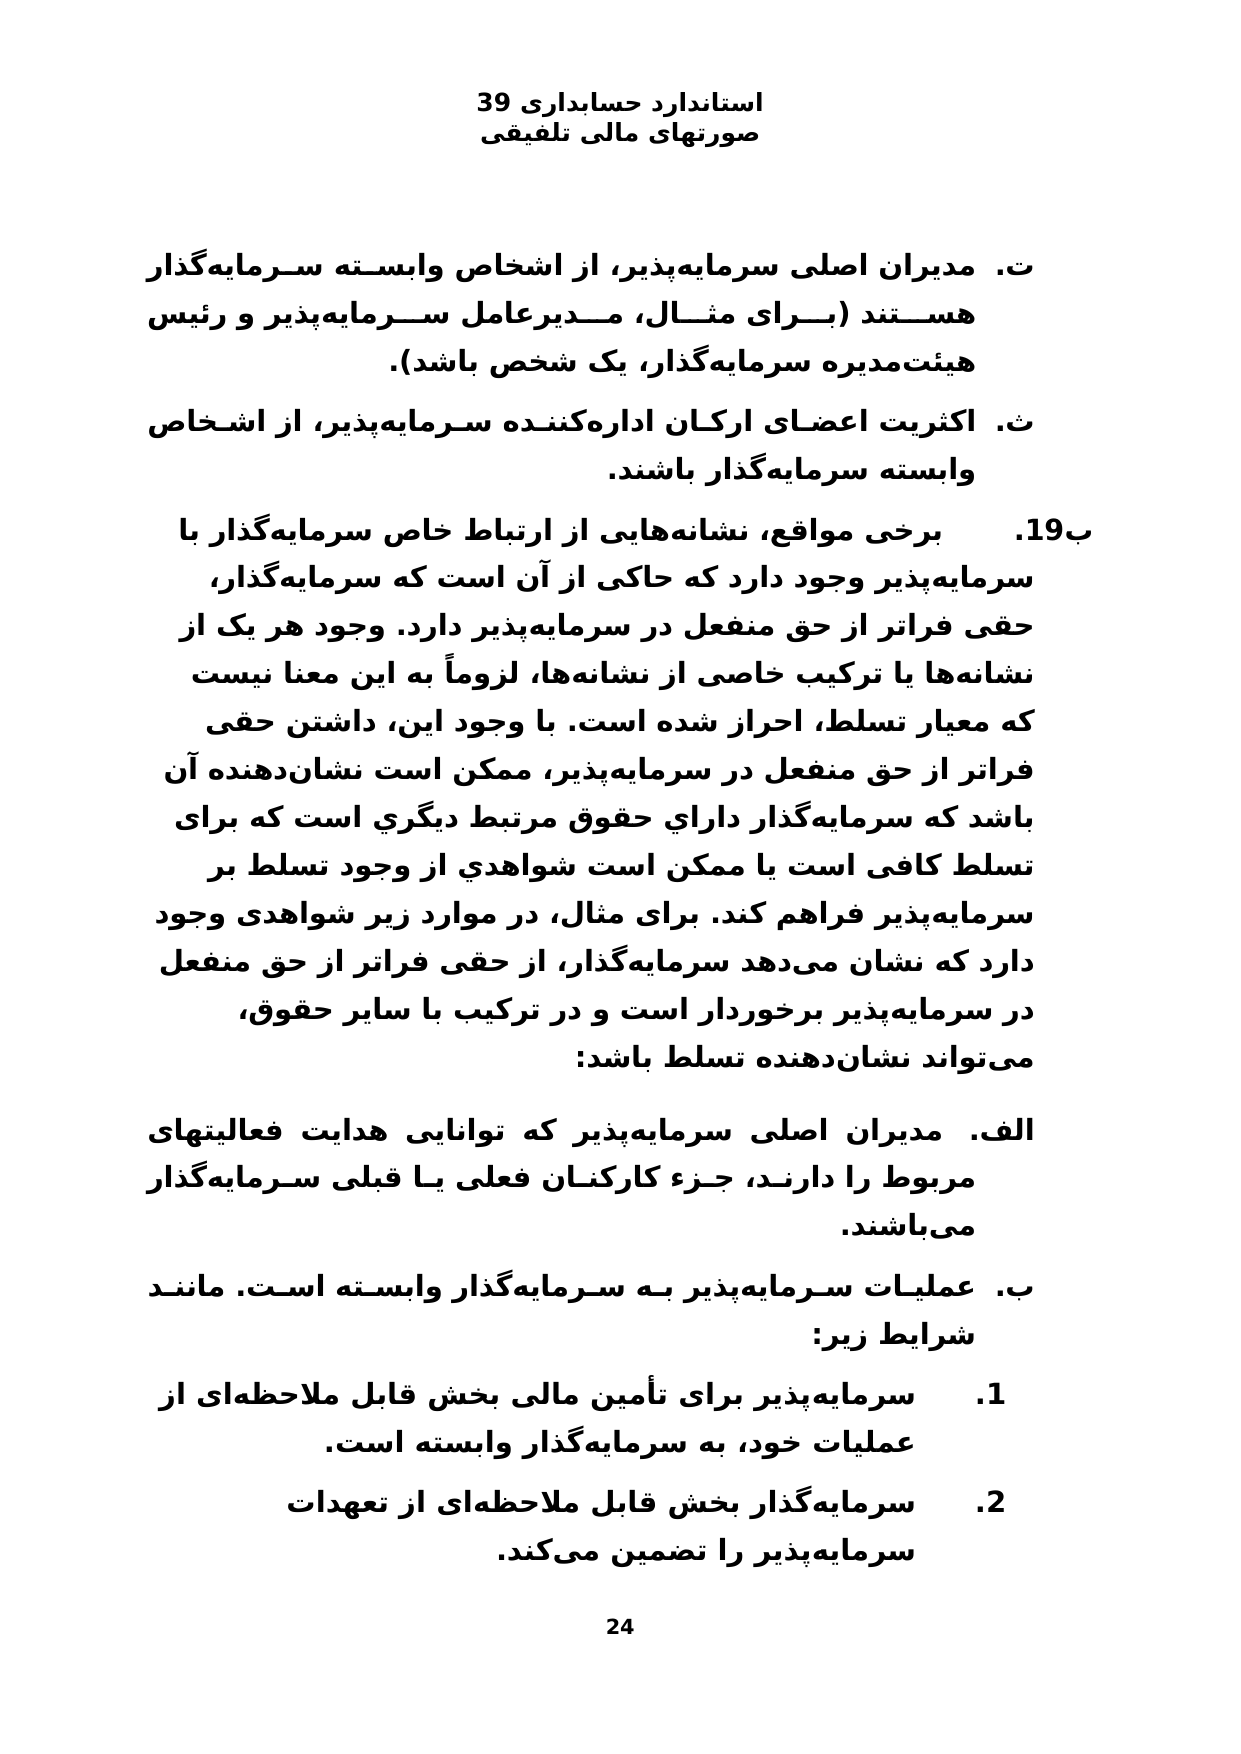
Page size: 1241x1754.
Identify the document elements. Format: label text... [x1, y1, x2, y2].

text الف. مديران اصلی سرمایه‌پذیر که توانایی هدایت فعالیتهای مربوط را دارند، جزء کارکنان فعلی یا قبلی سرمایه‌گذار می‌باشند. [147, 1102, 1035, 1245]
list سرمایه‌گذار بخش قابل ملاحظه‌ای از تعهدات سرمایه‌پذیر را تضمین می‌کند. [147, 1474, 975, 1570]
text ت. مديران اصلی سرمایه‌پذیر، از اشخاص وابسته سرمایه‌گذار هستند (برای مثال، مدیرعامل سرمایه‌پذیر و رئیس هیئت‌مدیره سرمایه‌گذار، یک شخص باشد). [147, 237, 1035, 381]
text ب. عملیات سرمایه‌پذیر به سرمایه‌گذار وابسته است. مانند شرایط زیر: [147, 1258, 1035, 1354]
text ب19. برخی مواقع، نشانه‌هایی از ارتباط خاص سرمایه‌گذار با سرمایه‌پذیر وجود دارد که حاکی از آن است که سرمایه‌گذار، حقی فراتر از حق منفعل در سرمایه‌پذیر دارد. وجود هر یک از نشانه‌ها یا ترکیب خاصی از نشانه‌ها، لزوماً به این معنا نیست که معیار تسلط، احراز شده است. با وجود این، داشتن حقی فراتر از حق منفعل در سرمایه‌پذیر، ممکن است نشان‌دهنده آن باشد که سرمایه‌گذار داراي حقوق مرتبط ديگري است كه برای تسلط کافی است یا ممکن است شواهدي از وجود تسلط بر سرمایه‌پذیر فراهم كند. برای مثال، در موارد زیر شواهدی وجود دارد که نشان می‌دهد سرمایه‌گذار، از حقی فراتر از حق منفعل در سرمایه‌پذیر برخوردار است و در ترکیب با سایر حقوق، می‌تواند نشان‌دهنده تسلط باشد: [147, 502, 1093, 1077]
text ث. اکثریت اعضای ارکان اداره‌کننده سرمایه‌پذیر، از اشخاص وابسته سرمایه‌گذار باشند. [147, 393, 1035, 489]
list سرمایه‌پذیر برای تأمین مالی بخش قابل ملاحظه‌ای از عملیات خود، به سرمایه‌گذار وابسته است. [147, 1366, 975, 1462]
